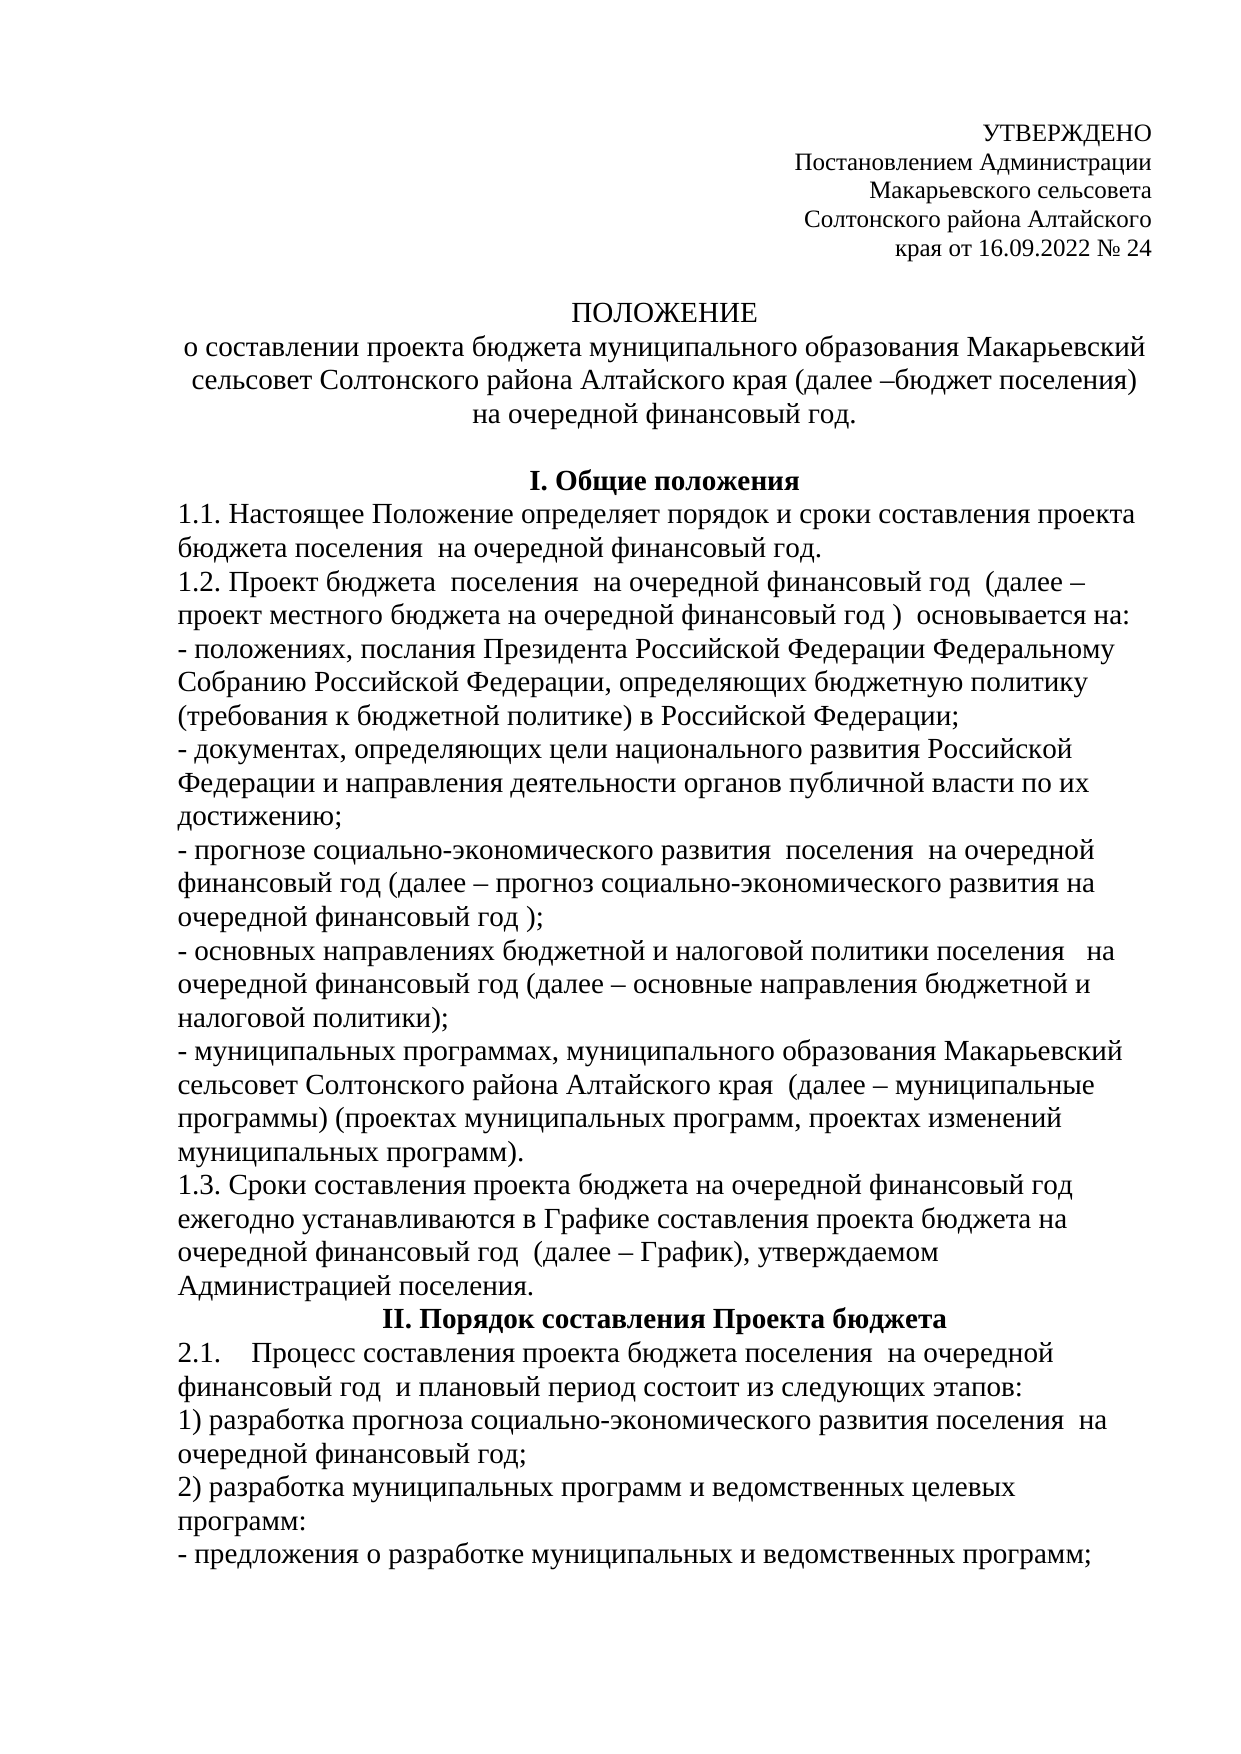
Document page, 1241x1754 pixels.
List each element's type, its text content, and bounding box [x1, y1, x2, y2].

text - муниципальных программах, муниципального образования Макарьевский сельсовет Солтонского района Алтайского края (далее – муниципальные программы) (проектах муниципальных программ, проектах изменений муниципальных программ). [177, 1033, 1152, 1167]
text I. Общие положения [177, 463, 1152, 497]
text Макарьевского сельсовета [177, 176, 1152, 204]
text - положениях, послания Президента Российской Федерации Федеральному Собранию Российской Федерации, определяющих бюджетную политику (требования к бюджетной политике) в Российской Федерации; [177, 631, 1152, 731]
text - документах, определяющих цели национального развития Российской Федерации и направления деятельности органов публичной власти по их достижению; [177, 731, 1152, 832]
text 1.3. Сроки составления проекта бюджета на очередной финансовый год ежегодно устанавливаются в Графике составления проекта бюджета на очередной финансовый год (далее – График), утверждаемом Администрацией поселения. [177, 1167, 1152, 1302]
text о составлении проекта бюджета муниципального образования Макарьевский сельсовет Солтонского района Алтайского края (далее –бюджет поселения) [177, 329, 1152, 396]
text 2) разработка муниципальных программ и ведомственных целевых программ: [177, 1469, 1152, 1536]
text Постановлением Администрации [177, 147, 1152, 176]
text Солтонского района Алтайского [177, 204, 1152, 233]
text 2.1. Процесс составления проекта бюджета поселения на очередной финансовый год и плановый период состоит из следующих этапов: [177, 1335, 1152, 1402]
text ПОЛОЖЕНИЕ [177, 295, 1152, 329]
text края от 16.09.2022 № 24 [177, 233, 1152, 262]
text 1.2. Проект бюджета поселения на очередной финансовый год (далее – проект местного бюджета на очередной финансовый год ) основывается на: [177, 564, 1152, 631]
text - предложения о разработке муниципальных и ведомственных программ; [177, 1536, 1152, 1570]
text 1) разработка прогноза социально-экономического развития поселения на очередной финансовый год; [177, 1402, 1152, 1469]
text II. Порядок составления Проекта бюджета [177, 1302, 1152, 1335]
text на очередной финансовый год. [177, 396, 1152, 429]
text - прогнозе социально-экономического развития поселения на очередной финансовый год (далее – прогноз социально-экономического развития на очередной финансовый год ); [177, 832, 1152, 933]
text УТВЕРЖДЕНО [177, 118, 1152, 147]
text 1.1. Настоящее Положение определяет порядок и сроки составления проекта бюджета поселения на очередной финансовый год. [177, 497, 1152, 564]
text - основных направлениях бюджетной и налоговой политики поселения на очередной финансовый год (далее – основные направления бюджетной и налоговой политики); [177, 933, 1152, 1033]
